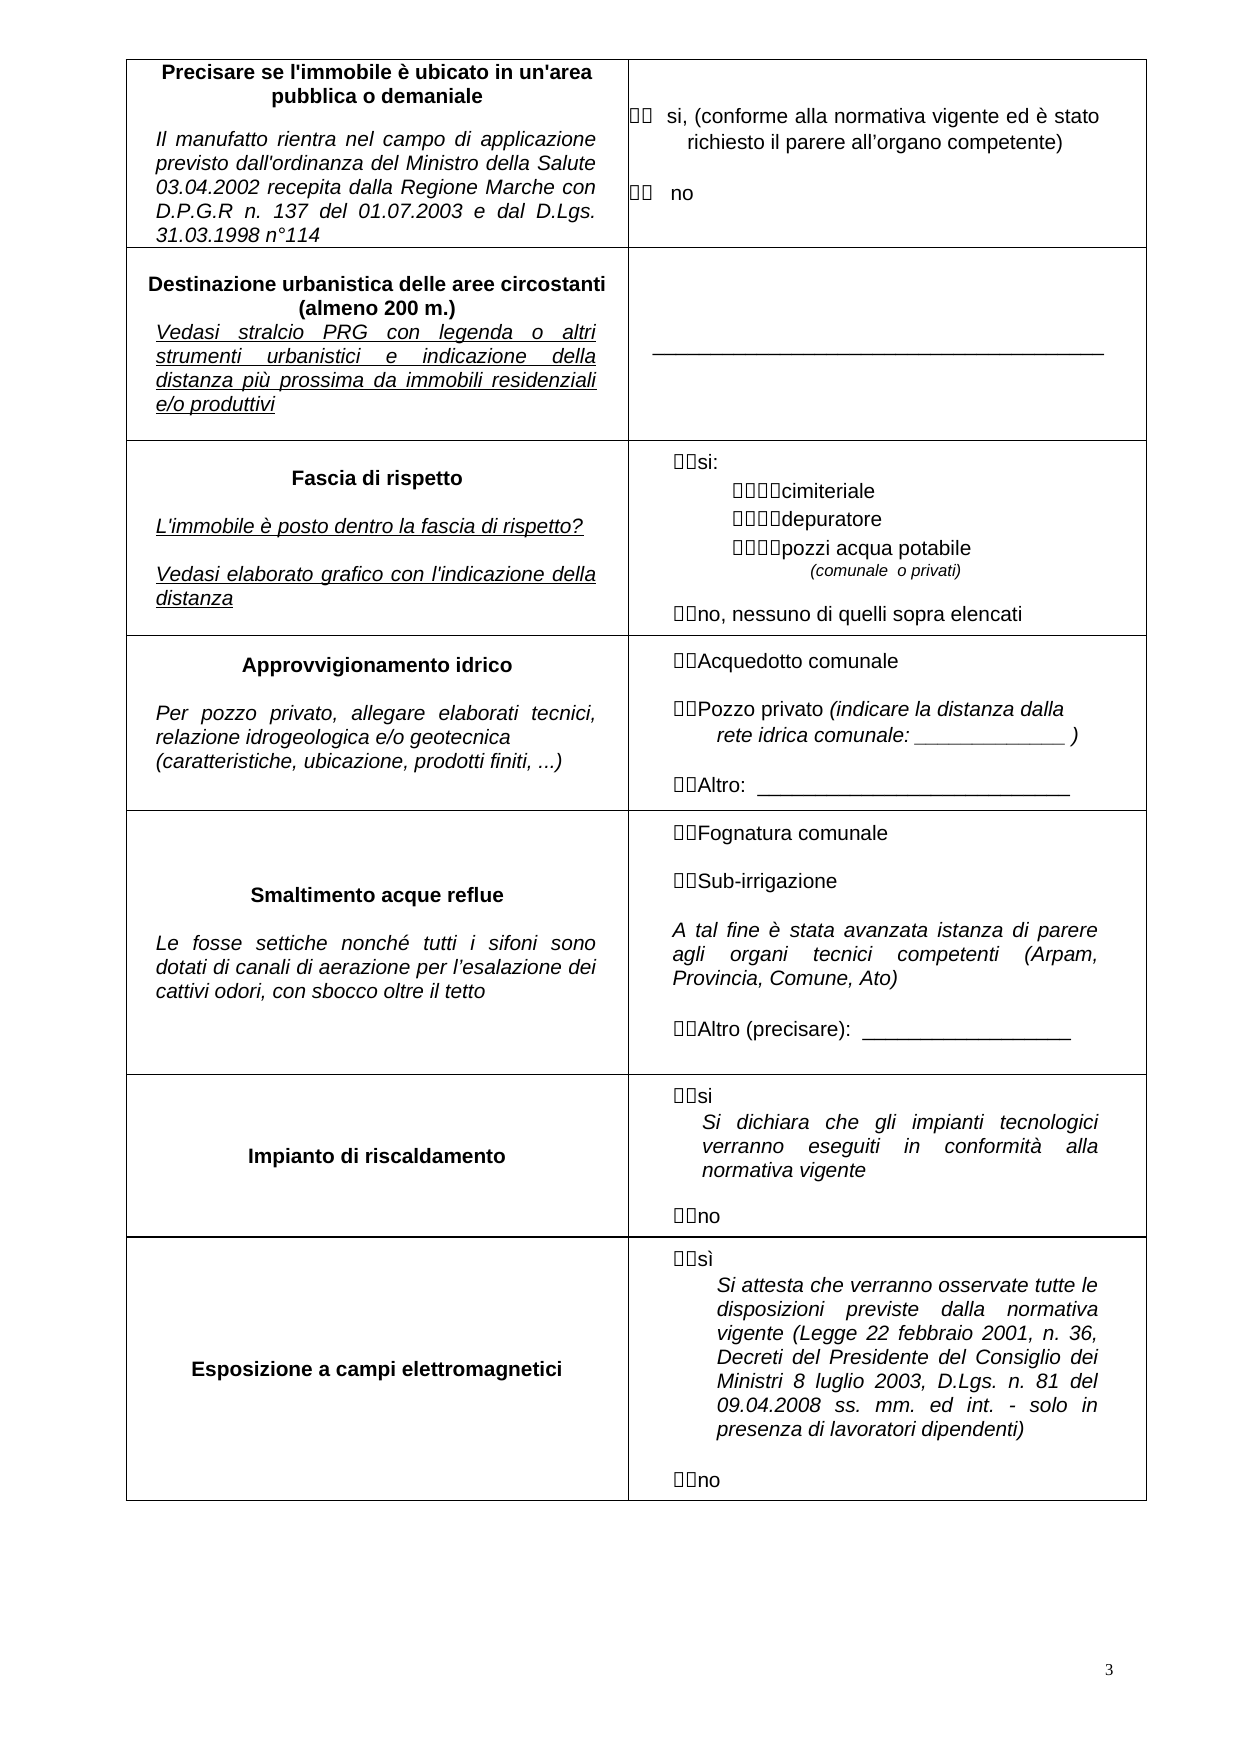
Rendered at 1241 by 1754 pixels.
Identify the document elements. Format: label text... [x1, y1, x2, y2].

table_cell sì Si attesta che verranno osservate tutte le disposizioni previste dalla normativa vigente (Legge 22 febbraio 2001, n. 36, Decreti del Presidente del Consiglio dei Ministri 8 luglio 2003, D.Lgs. n. 81 del 09.04.2008 ss. mm. ed int. - solo in presenza di lavoratori dipendenti) no [629, 1238, 1146, 1500]
table_cell _______________________________________ [629, 248, 1146, 440]
table_header Precisare se l'immobile è ubicato in un'area pubblica o demaniale Il manufatto rientra nel campo di applicazione previsto dall'ordinanza del Ministro della Salute 03.04.2002 recepita dalla Regione Marche con D.P.G.R n. 137 del 01.07.2003 e dal D.Lgs. 31.03.1998 n°114 [127, 60, 628, 247]
table_cell Impianto di riscaldamento [127, 1075, 628, 1236]
table_cell Approvvigionamento idrico Per pozzo privato, allegare elaborati tecnici, relazione idrogeologica e/o geotecnica (caratteristiche, ubicazione, prodotti finiti, ...) [127, 636, 628, 810]
table_cell si: cimiteriale depuratore pozzi acqua potabile (comunale o privati) no, nessuno di quelli sopra elencati [629, 441, 1146, 634]
table_cell Smaltimento acque reflue Le fosse settiche nonché tutti i sifoni sono dotati di canali di aerazione per l’esalazione dei cattivi odori, con sbocco oltre il tetto [127, 811, 628, 1074]
table_cell Acquedotto comunale Pozzo privato (indicare la distanza dalla rete idrica comunale: _____________ ) Altro: ___________________________ [629, 636, 1146, 810]
table_cell Esposizione a campi elettromagnetici [127, 1238, 628, 1500]
table_cell Destinazione urbanistica delle aree circostanti (almeno 200 m.) Vedasi stralcio PRG con legenda o altri strumenti urbanistici e indicazione della distanza più prossima da immobili residenziali e/o produttivi [127, 248, 628, 440]
table_cell si Si dichiara che gli impianti tecnologici verranno eseguiti in conformità alla normativa vigente no [629, 1075, 1146, 1236]
table_header  si, (conforme alla normativa vigente ed è stato richiesto il parere all’organo competente)  no [629, 60, 1146, 247]
table_cell Fascia di rispetto L'immobile è posto dentro la fascia di rispetto? Vedasi elaborato grafico con l'indicazione della distanza [127, 441, 628, 634]
table_cell Fognatura comunale Sub-irrigazione A tal fine è stata avanzata istanza di parere agli organi tecnici competenti (Arpam, Provincia, Comune, Ato) Altro (precisare): __________________ [629, 811, 1146, 1074]
